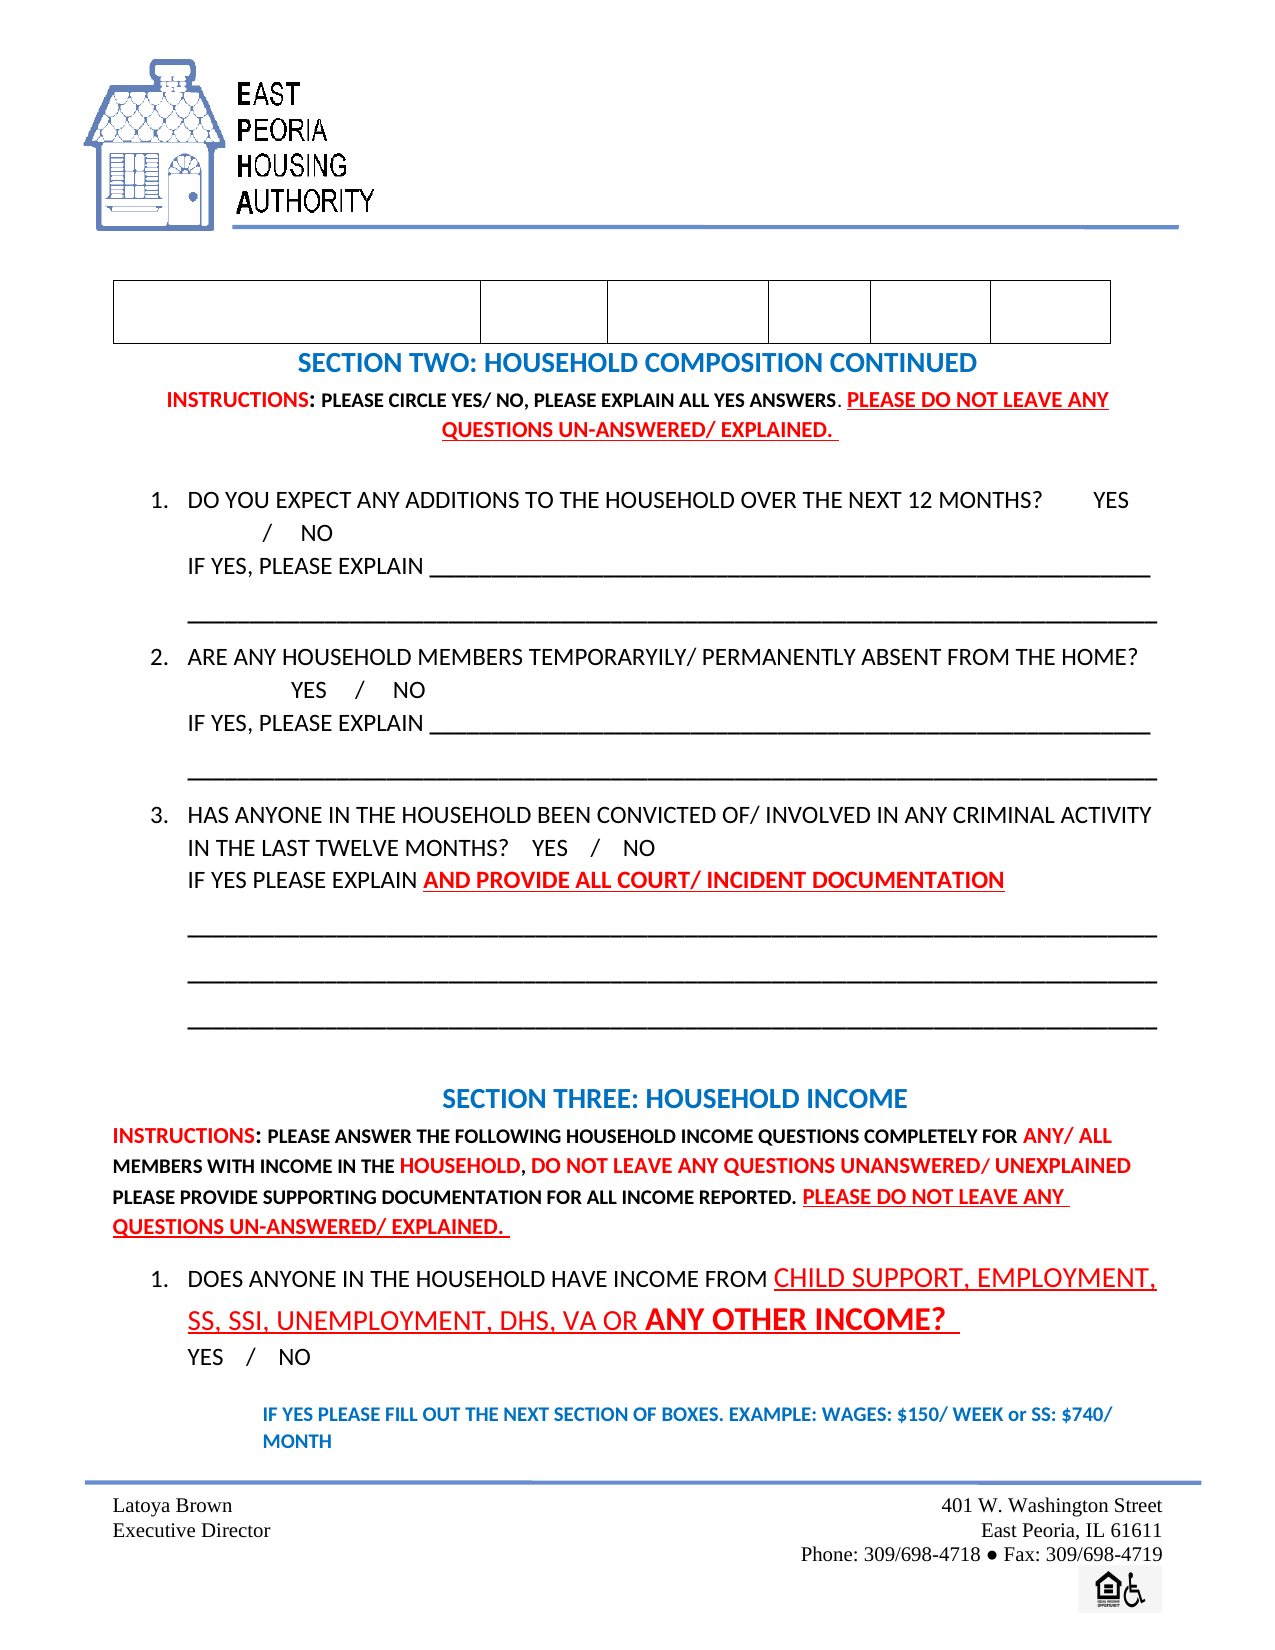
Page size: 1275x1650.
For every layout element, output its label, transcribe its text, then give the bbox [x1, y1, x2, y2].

list ARE ANY HOUSEHOLD MEMBERS TEMPORARYILY/ PERMANENTLY ABSENT FROM THE HOME? YES / NO [150, 641, 1162, 705]
list DOES ANYONE IN THE HOUSEHOLD HAVE INCOME FROM CHILD SUPPORT, EMPLOYMENT, SS, SSI, UNEMPLOYMENT, DHS, VA OR ANY OTHER INCOME? YES / NO [150, 1259, 1162, 1371]
table_cell [991, 281, 1110, 343]
table_cell [769, 281, 870, 343]
text ______________________________________________________________________________ [187, 596, 1162, 626]
list HAS ANYONE IN THE HOUSEHOLD BEEN CONVICTED OF/ INVOLVED IN ANY CRIMINAL ACTIVITY IN THE LAST TWELVE MONTHS? YES / NO [150, 799, 1162, 862]
table_cell [871, 281, 990, 343]
text SECTION TWO: HOUSEHOLD COMPOSITION CONTINUED [112, 344, 1162, 380]
table_cell [114, 281, 480, 343]
text IF YES, PLEASE EXPLAIN __________________________________________________________ [187, 550, 1162, 581]
text ______________________________________________________________________________ [187, 753, 1162, 783]
text IF YES, PLEASE EXPLAIN __________________________________________________________ [187, 707, 1162, 738]
picture [1078, 1565, 1163, 1613]
text SECTION THREE: HOUSEHOLD INCOME [187, 1080, 1162, 1116]
text INSTRUCTIONS: PLEASE ANSWER THE FOLLOWING HOUSEHOLD INCOME QUESTIONS COMPLETELY FOR ANY/ ALL MEMBERS WITH INCOME IN THE HOUSEHOLD, DO NOT LEAVE ANY QUESTIONS UNANSWERED/ UNEXPLAINED PLEASE PROVIDE SUPPORTING DOCUMENTATION FOR ALL INCOME REPORTED. PLEASE DO NOT LEAVE ANY QUESTIONS UN-ANSWERED/ EXPLAINED. [112, 1119, 1162, 1240]
text INSTRUCTIONS: PLEASE CIRCLE YES/ NO, PLEASE EXPLAIN ALL YES ANSWERS. PLEASE DO NOT LEAVE ANY QUESTIONS UN-ANSWERED/ EXPLAINED. [112, 383, 1162, 443]
text ____________________________________________________________________________________________________________________________________________________________ [187, 956, 1162, 1032]
text IF YES PLEASE EXPLAIN AND PROVIDE ALL COURT/ INCIDENT DOCUMENTATION ______________________________________________________________________________ [187, 864, 1162, 941]
list DO YOU EXPECT ANY ADDITIONS TO THE HOUSEHOLD OVER THE NEXT 12 MONTHS? YES / NO [150, 484, 1162, 548]
table_cell [608, 281, 768, 343]
table_cell [481, 281, 607, 343]
text IF YES PLEASE FILL OUT THE NEXT SECTION OF BOXES. EXAMPLE: WAGES: $150/ WEEK or SS: $740/ MONTH [262, 1401, 1162, 1454]
